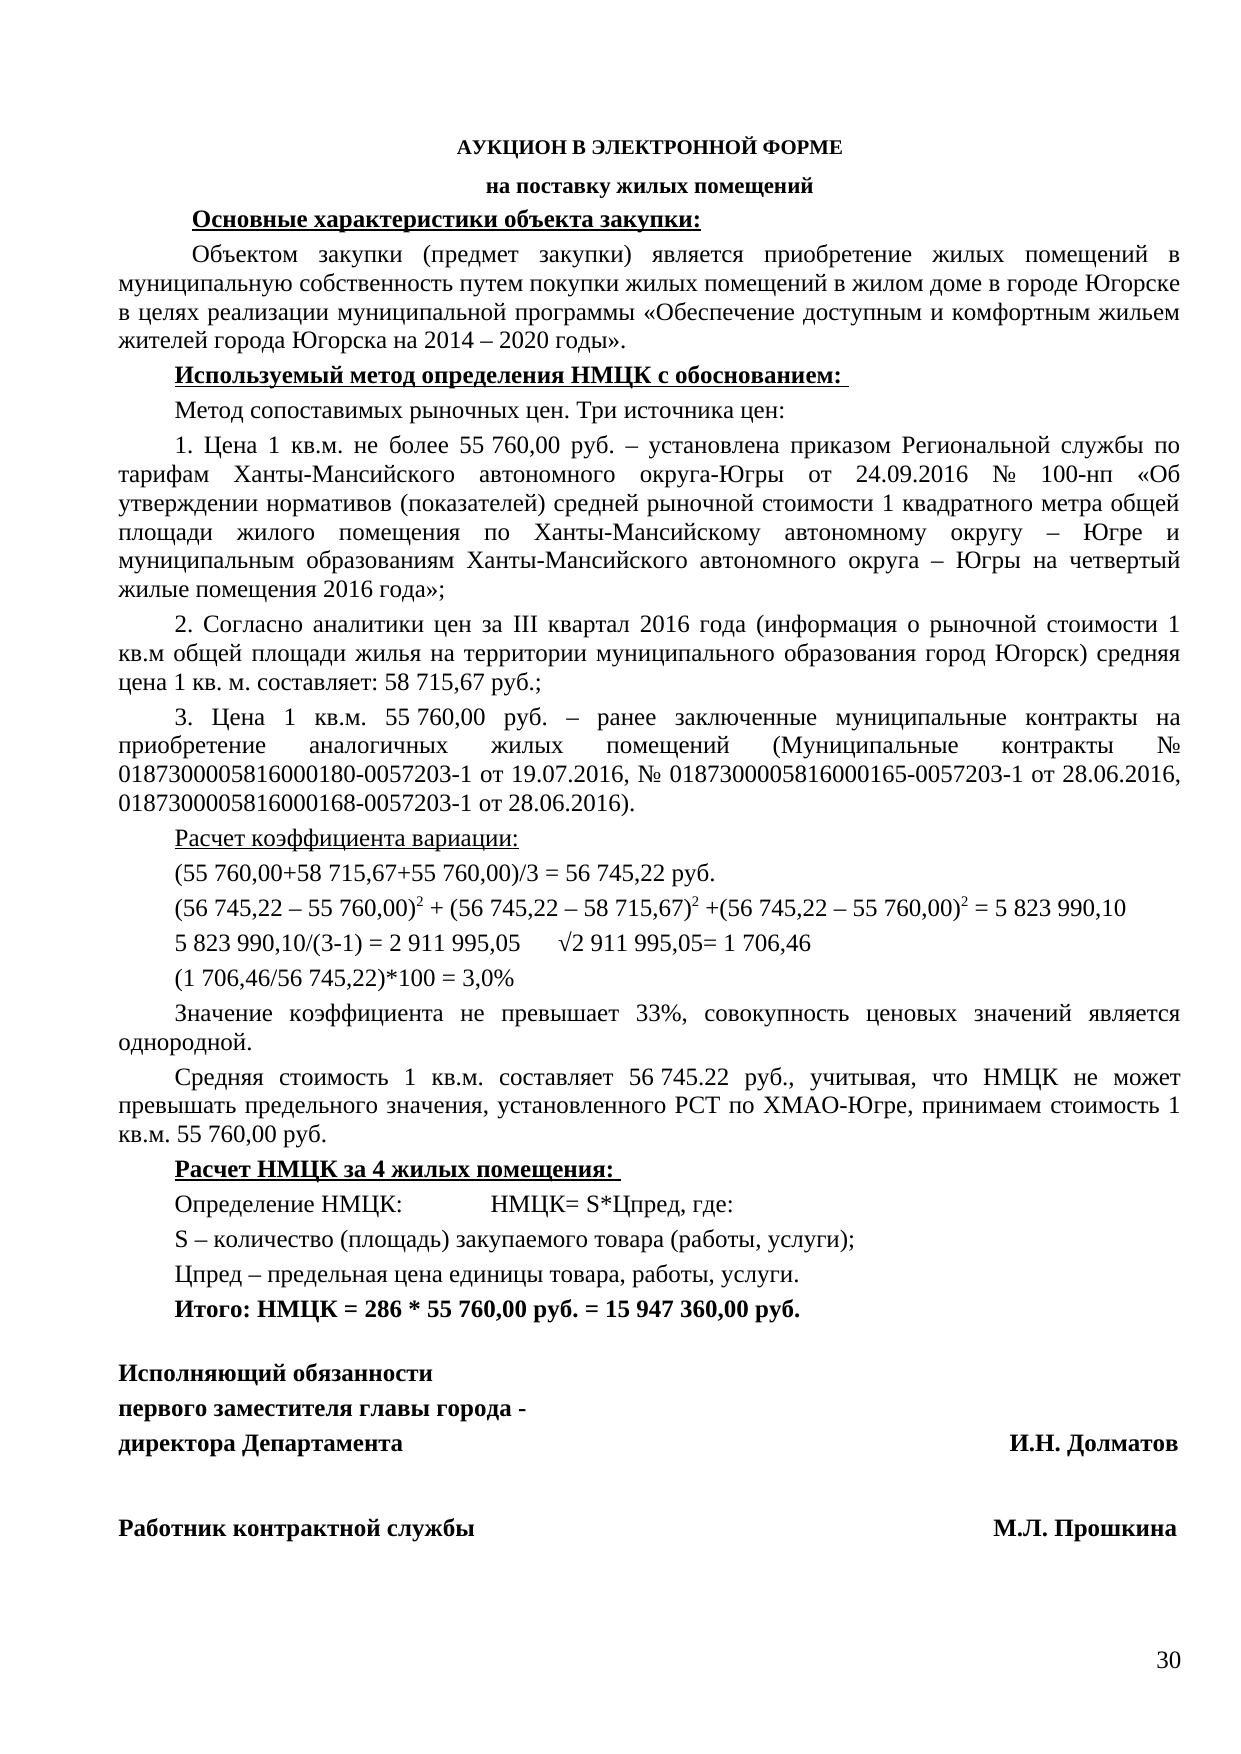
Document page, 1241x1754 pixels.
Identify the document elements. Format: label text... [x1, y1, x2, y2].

text (1 706,46/56 745,22)*100 = 3,0% [118, 963, 1181, 992]
text S – количество (площадь) закупаемого товара (работы, услуги); [118, 1224, 1181, 1253]
text (56 745,22 – 55 760,00)2 + (56 745,22 – 58 715,67)2 +(56 745,22 – 55 760,00)2 = 5 823 990,10 [118, 893, 1181, 922]
text Расчет НМЦК за 4 жилых помещения: [118, 1154, 1181, 1183]
text директора Департамента И.Н. Долматов [118, 1428, 1181, 1457]
text АУКЦИОН В ЭЛЕКТРОННОЙ ФОРМЕ [118, 135, 1181, 159]
text Значение коэффициента не превышает 33%, совокупность ценовых значений является однородной. [118, 998, 1181, 1056]
text Работник контрактной службы М.Л. Прошкина [118, 1513, 1181, 1541]
text на поставку жилых помещений [118, 172, 1181, 198]
text Расчет коэффициента вариации: [118, 823, 1181, 852]
text Используемый метод определения НМЦК с обоснованием: [118, 361, 1181, 389]
text первого заместителя главы города - [118, 1393, 1181, 1422]
text Определение НМЦК: НМЦК= S*Цпред, где: [118, 1189, 1181, 1218]
text (55 760,00+58 715,67+55 760,00)/3 = 56 745,22 руб. [118, 858, 1181, 887]
text Объектом закупки (предмет закупки) является приобретение жилых помещений в муниципальную собственность путем покупки жилых помещений в жилом доме в городе Югорске в целях реализации муниципальной программы «Обеспечение доступным и комфортным жильем жителей города Югорска на 2014 – 2020 годы». [118, 239, 1181, 354]
text 5 823 990,10/(3-1) = 2 911 995,05 [118, 928, 1181, 957]
text Итого: НМЦК = 286 * 55 760,00 руб. = 15 947 360,00 руб. [118, 1294, 1181, 1323]
text 1. Цена 1 кв.м. не более 55 760,00 руб. – установлена приказом Региональной службы по тарифам Ханты-Мансийского автономного округа-Югры от 24.09.2016 № 100-нп «Об утверждении нормативов (показателей) средней рыночной стоимости 1 квадратного метра общей площади жилого помещения по Ханты-Мансийскому автономному округу – Югре и муниципальным образованиям Ханты-Мансийского автономного округа – Югры на четвертый жилые помещения 2016 года»; [118, 431, 1181, 603]
text Исполняющий обязанности [118, 1358, 1181, 1387]
text Основные характеристики объекта закупки: [118, 204, 1181, 233]
text 3. Цена 1 кв.м. 55 760,00 руб. – ранее заключенные муниципальные контракты на приобретение аналогичных жилых помещений (Муниципальные контракты № 0187300005816000180-0057203-1 от 19.07.2016, № 0187300005816000165-0057203-1 от 28.06.2016, 0187300005816000168-0057203-1 от 28.06.2016). [118, 702, 1181, 817]
text Средняя стоимость 1 кв.м. составляет 56 745.22 руб., учитывая, что НМЦК не может превышать предельного значения, установленного РСТ по ХМАО-Югре, принимаем стоимость 1 кв.м. 55 760,00 руб. [118, 1062, 1181, 1148]
text Цпред – предельная цена единицы товара, работы, услуги. [118, 1259, 1181, 1288]
text 2. Согласно аналитики цен за III квартал 2016 года (информация о рыночной стоимости 1 кв.м общей площади жилья на территории муниципального образования город Югорск) средняя цена 1 кв. м. составляет: 58 715,67 руб.; [118, 609, 1181, 696]
text Метод сопоставимых рыночных цен. Три источника цен: [118, 396, 1181, 424]
